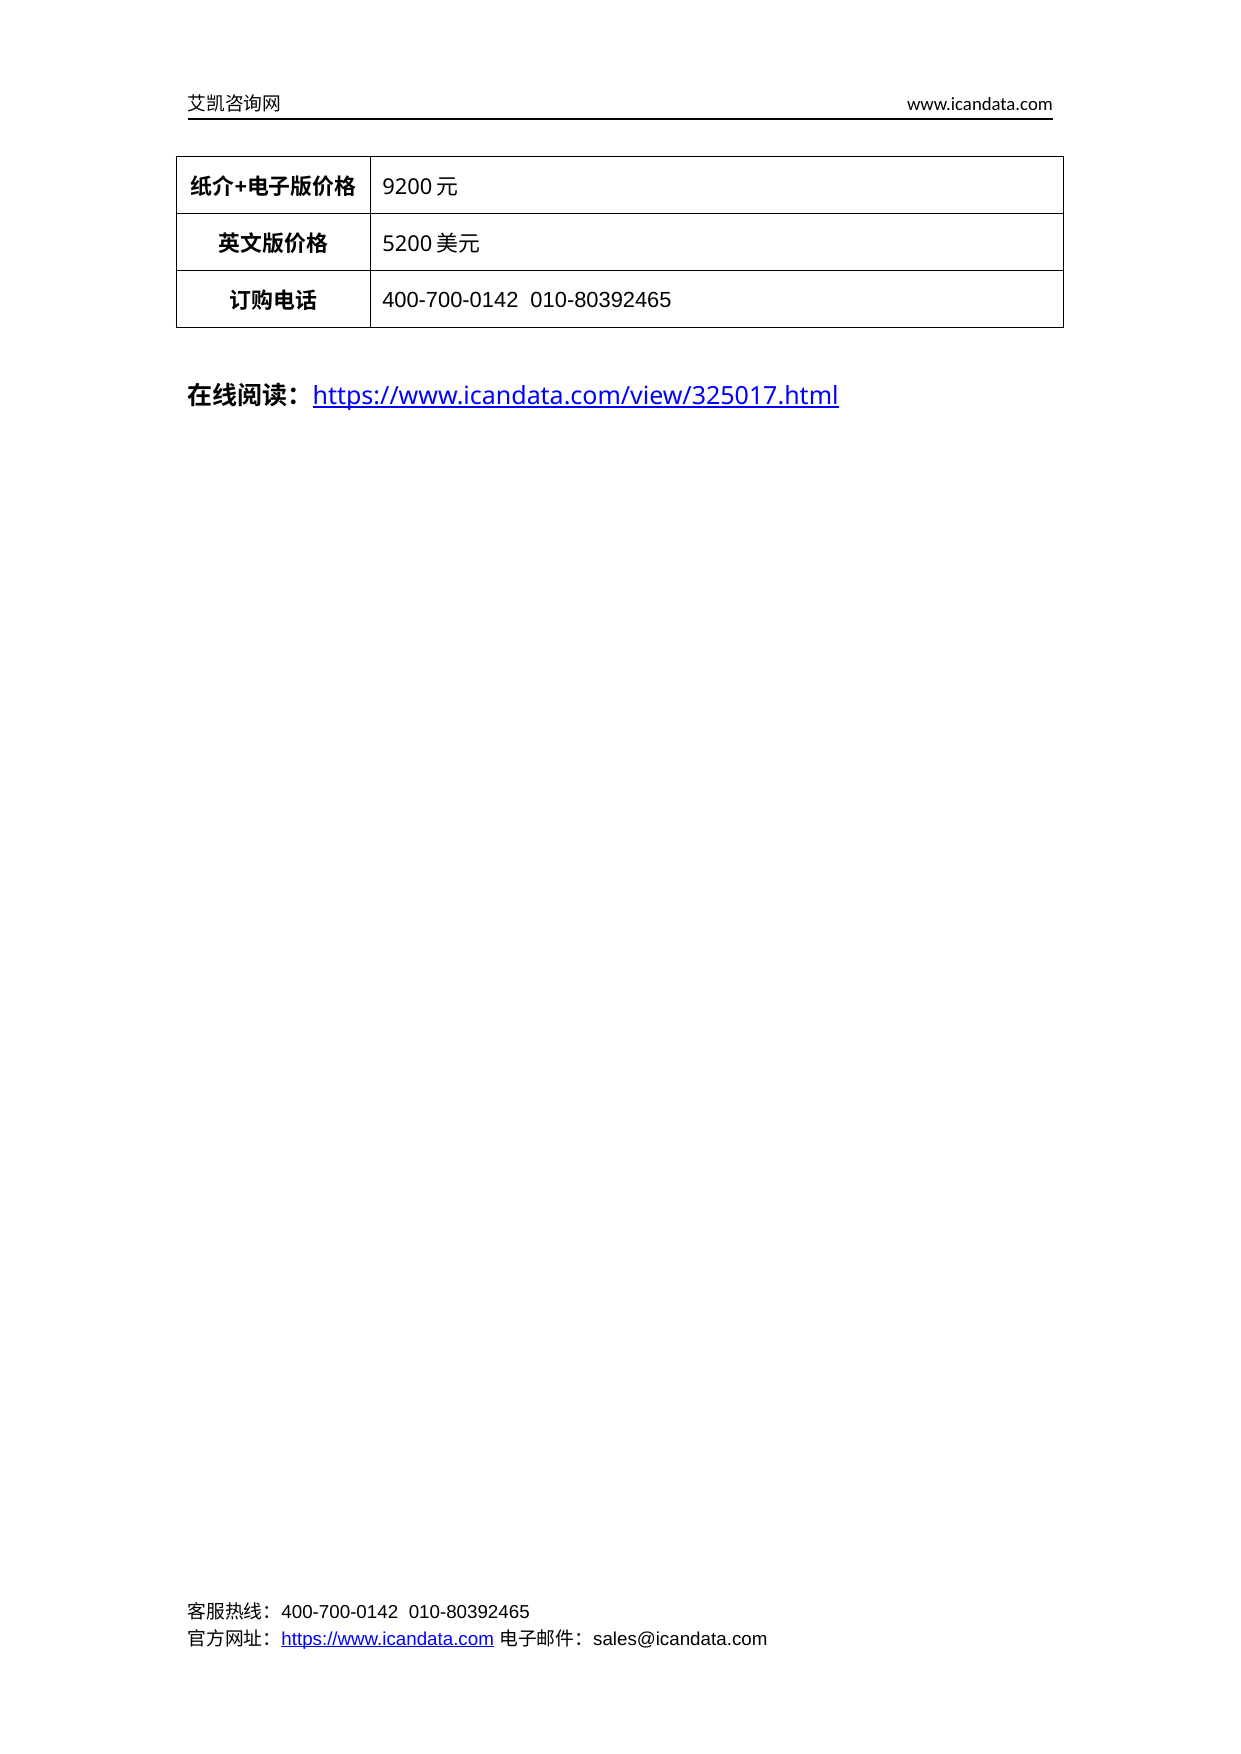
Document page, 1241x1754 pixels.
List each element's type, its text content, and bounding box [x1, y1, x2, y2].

table_cell 英文版价格 [177, 214, 370, 270]
table_cell 9200元 [371, 157, 1063, 213]
table_cell 400-700-0142 010-80392465 [371, 271, 1063, 327]
table_cell 5200美元 [371, 214, 1063, 270]
table_cell 纸介+电子版价格 [177, 157, 370, 213]
text 在线阅读：https://www.icandata.com/view/325017.html [187, 361, 1053, 426]
table_cell 订购电话 [177, 271, 370, 327]
